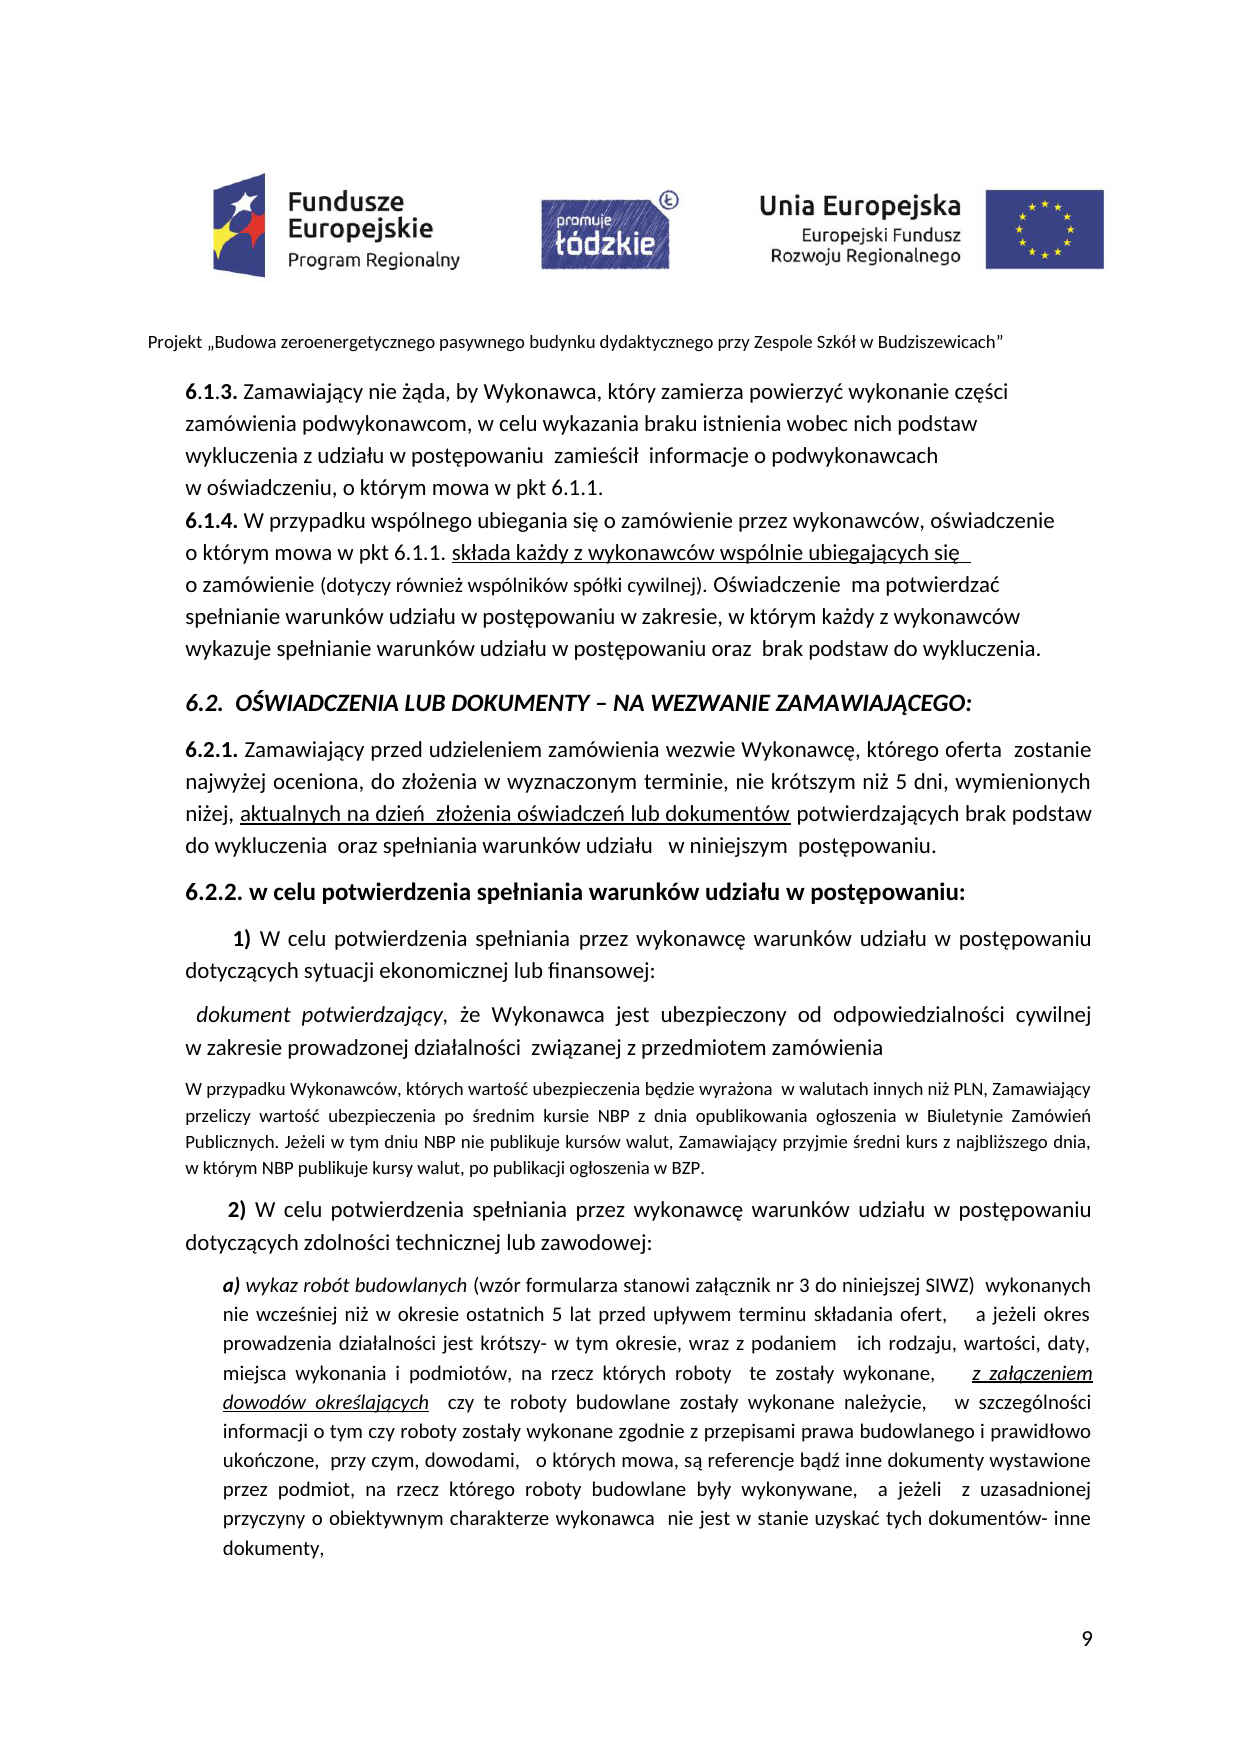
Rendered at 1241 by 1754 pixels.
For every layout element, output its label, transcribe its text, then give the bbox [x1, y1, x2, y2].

text 6.2. OŚWIADCZENIA LUB DOKUMENTY – NA WEZWANIE ZAMAWIAJĄCEGO: [185, 687, 1093, 718]
text 6.2.1. Zamawiający przed udzieleniem zamówienia wezwie Wykonawcę, którego oferta zostanie najwyżej oceniona, do złożenia w wyznaczonym terminie, nie krótszym niż 5 dni, wymienionych niżej, aktualnych na dzień złożenia oświadczeń lub dokumentów potwierdzających brak podstaw do wykluczenia oraz spełniania warunków udziału w niniejszym postępowaniu. [185, 735, 1093, 859]
text Projekt „Budowa zeroenergetycznego pasywnego budynku dydaktycznego przy Zespole Szkół w Budziszewicach” [148, 330, 1093, 353]
text 6.1.4. W przypadku wspólnego ubiegania się o zamówienie przez wykonawców, oświadczenie o którym mowa w pkt 6.1.1. składa każdy z wykonawców wspólnie ubiegających się o zamówienie (dotyczy również wspólników spółki cywilnej). Oświadczenie ma potwierdzać spełnianie warunków udziału w postępowaniu w zakresie, w którym każdy z wykonawców wykazuje spełnianie warunków udziału w postępowaniu oraz brak podstaw do wykluczenia. [185, 506, 1093, 662]
list a) wykaz robót budowlanych (wzór formularza stanowi załącznik nr 3 do niniejszej SIWZ) wykonanych nie wcześniej niż w okresie ostatnich 5 lat przed upływem terminu składania ofert, a jeżeli okres prowadzenia działalności jest krótszy- w tym okresie, wraz z podaniem ich rodzaju, wartości, daty, miejsca wykonania i podmiotów, na rzecz których roboty te zostały wykonane, z załączeniem dowodów określających czy te roboty budowlane zostały wykonane należycie, w szczególności informacji o tym czy roboty zostały wykonane zgodnie z przepisami prawa budowlanego i prawidłowo ukończone, przy czym, dowodami, o których mowa, są referencje bądź inne dokumenty wystawione przez podmiot, na rzecz którego roboty budowlane były wykonywane, a jeżeli z uzasadnionej przyczyny o obiektywnym charakterze wykonawca nie jest w stanie uzyskać tych dokumentów- inne dokumenty, [223, 1272, 1093, 1560]
text 6.2.2. w celu potwierdzenia spełniania warunków udziału w postępowaniu: [185, 876, 1093, 907]
text dokument potwierdzający, że Wykonawca jest ubezpieczony od odpowiedzialności cywilnej w zakresie prowadzonej działalności związanej z przedmiotem zamówienia [185, 1001, 1093, 1061]
text 6.1.3. Zamawiający nie żąda, by Wykonawca, który zamierza powierzyć wykonanie części zamówienia podwykonawcom, w celu wykazania braku istnienia wobec nich podstaw wykluczenia z udziału w postępowaniu zamieścił informacje o podwykonawcach w oświadczeniu, o którym mowa w pkt 6.1.1. [185, 377, 1093, 502]
text W przypadku Wykonawców, których wartość ubezpieczenia będzie wyrażona w walutach innych niż PLN, Zamawiający przeliczy wartość ubezpieczenia po średnim kursie NBP z dnia opublikowania ogłoszenia w Biuletynie Zamówień Publicznych. Jeżeli w tym dniu NBP nie publikuje kursów walut, Zamawiający przyjmie średni kurs z najbliższego dnia, w którym NBP publikuje kursy walut, po publikacji ogłoszenia w BZP. [185, 1077, 1093, 1179]
text 2) W celu potwierdzenia spełniania przez wykonawcę warunków udziału w postępowaniu dotyczących zdolności technicznej lub zawodowej: [185, 1195, 1093, 1256]
text 1) W celu potwierdzenia spełniania przez wykonawcę warunków udziału w postępowaniu dotyczących sytuacji ekonomicznej lub finansowej: [185, 924, 1093, 984]
